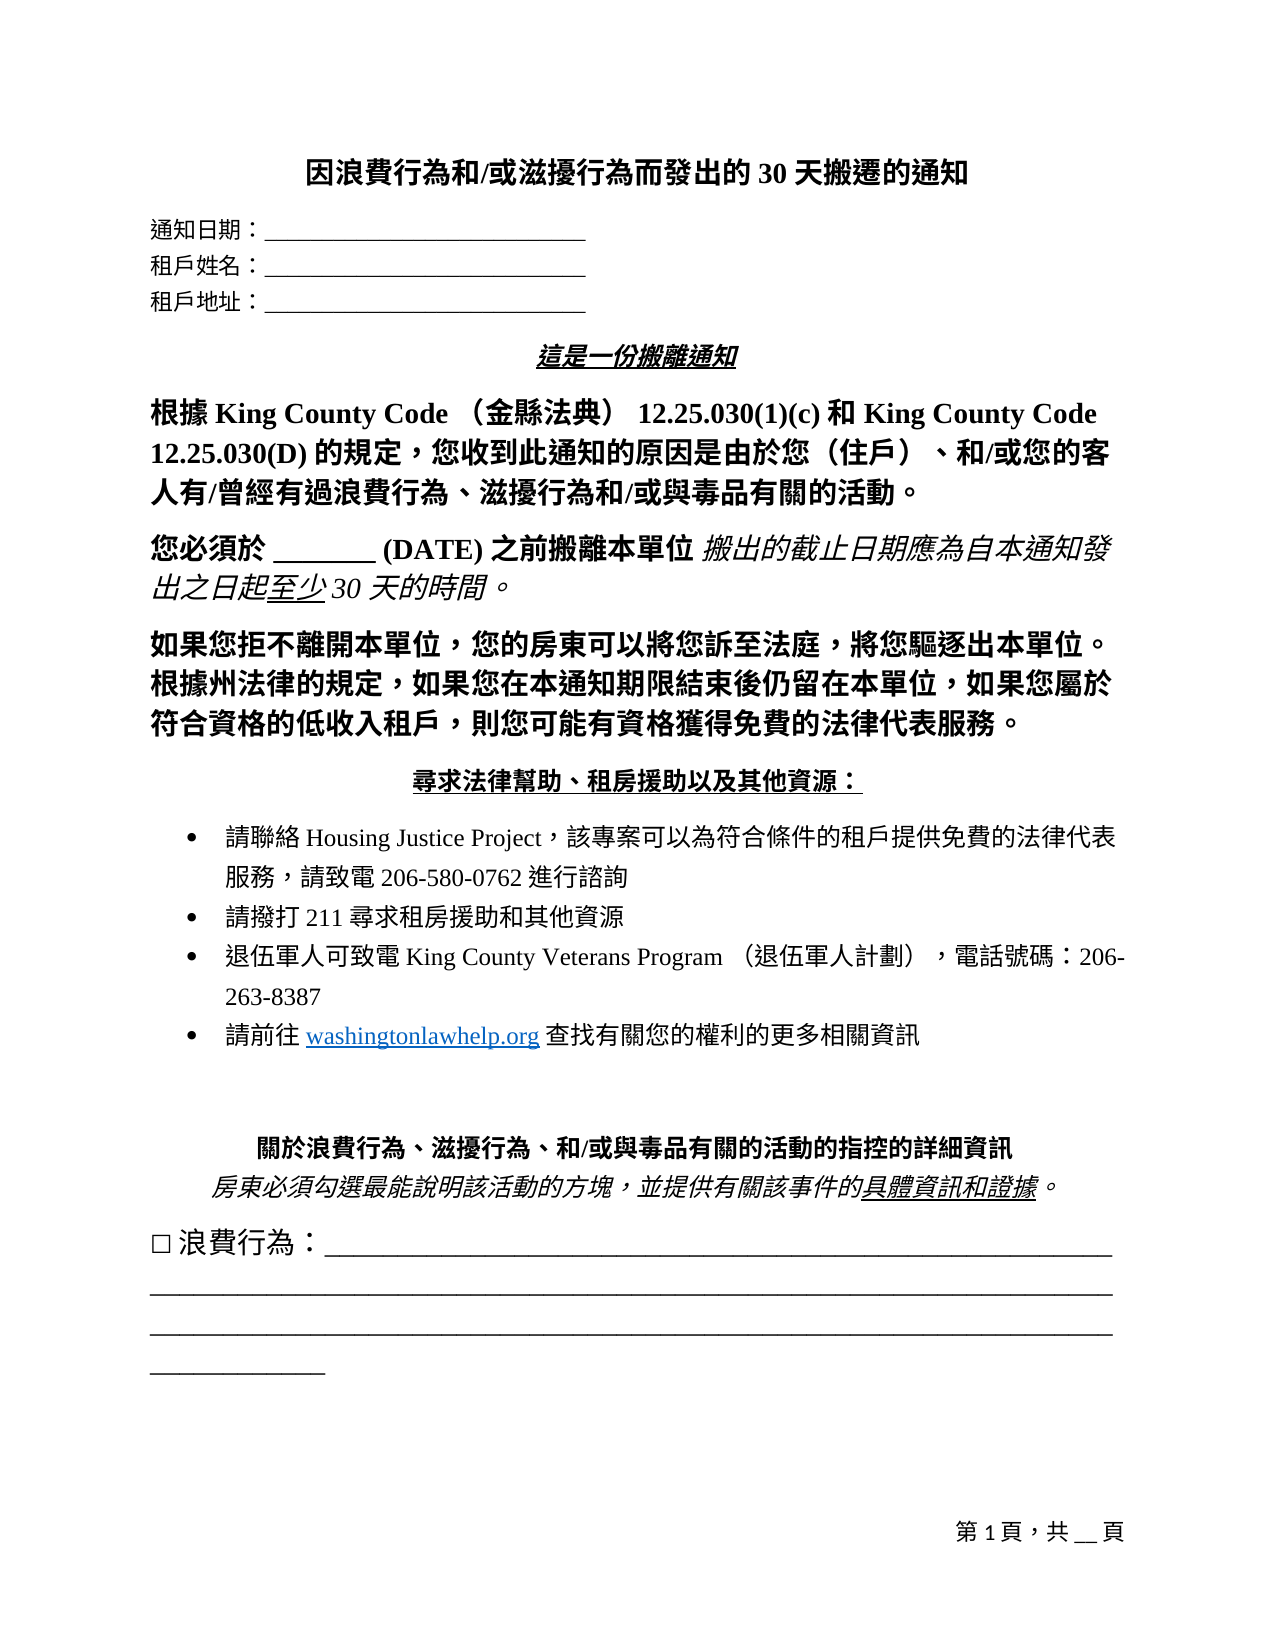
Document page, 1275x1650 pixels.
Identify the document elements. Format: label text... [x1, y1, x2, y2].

list 請聯絡 Housing Justice Project，該專案可以為符合條件的租戶提供免費的法律代表服務，請致電 206-580-0762 進行諮詢 [187, 815, 1125, 894]
text 如果您拒不離開本單位，您的房東可以將您訴至法庭，將您驅逐出本單位。根據州法律的規定，如果您在本通知期限結束後仍留在本單位，如果您屬於符合資格的低收入租戶，則您可能有資格獲得免費的法律代表服務。 [150, 623, 1125, 742]
text 通知日期：____________________________ 租戶姓名：____________________________ 租戶地址：____________________________ [150, 212, 1125, 317]
list 請撥打 211 尋求租房援助和其他資源 [187, 894, 1125, 934]
list 退伍軍人可致電 King County Veterans Program （退伍軍人計劃），電話號碼：206-263-8387 [187, 934, 1125, 1013]
text 您必須於 _______ (DATE) 之前搬離本單位 搬出的截止日期應為自本通知發出之日起至少 30 天的時間。 [150, 528, 1125, 607]
list 請前往 washingtonlawhelp.org 查找有關您的權利的更多相關資訊 [187, 1013, 1125, 1053]
text 根據 King County Code （金縣法典） 12.25.030(1)(c) 和 King County Code 12.25.030(D) 的規定，您收到此通知的原因是由於您（住戶）、和/或您的客人有/曾經有過浪費行為、滋擾行為和/或與毒品有關的活動。 [150, 392, 1125, 511]
text 關於浪費行為、滋擾行為、和/或與毒品有關的活動的指控的詳細資訊 房東必須勾選最能說明該活動的方塊，並提供有關該事件的具體資訊和證據。 [150, 1126, 1125, 1205]
text 浪費行為：______________________________________________________________________________________________________________________________________________________________________________________________________ [150, 1221, 1125, 1380]
text 尋求法律幫助、租房援助以及其他資源： [150, 759, 1125, 798]
text 這是一份搬離通知 [150, 336, 1125, 373]
text 因浪費行為和/或滋擾行為而發出的 30 天搬遷的通知 [150, 150, 1125, 192]
